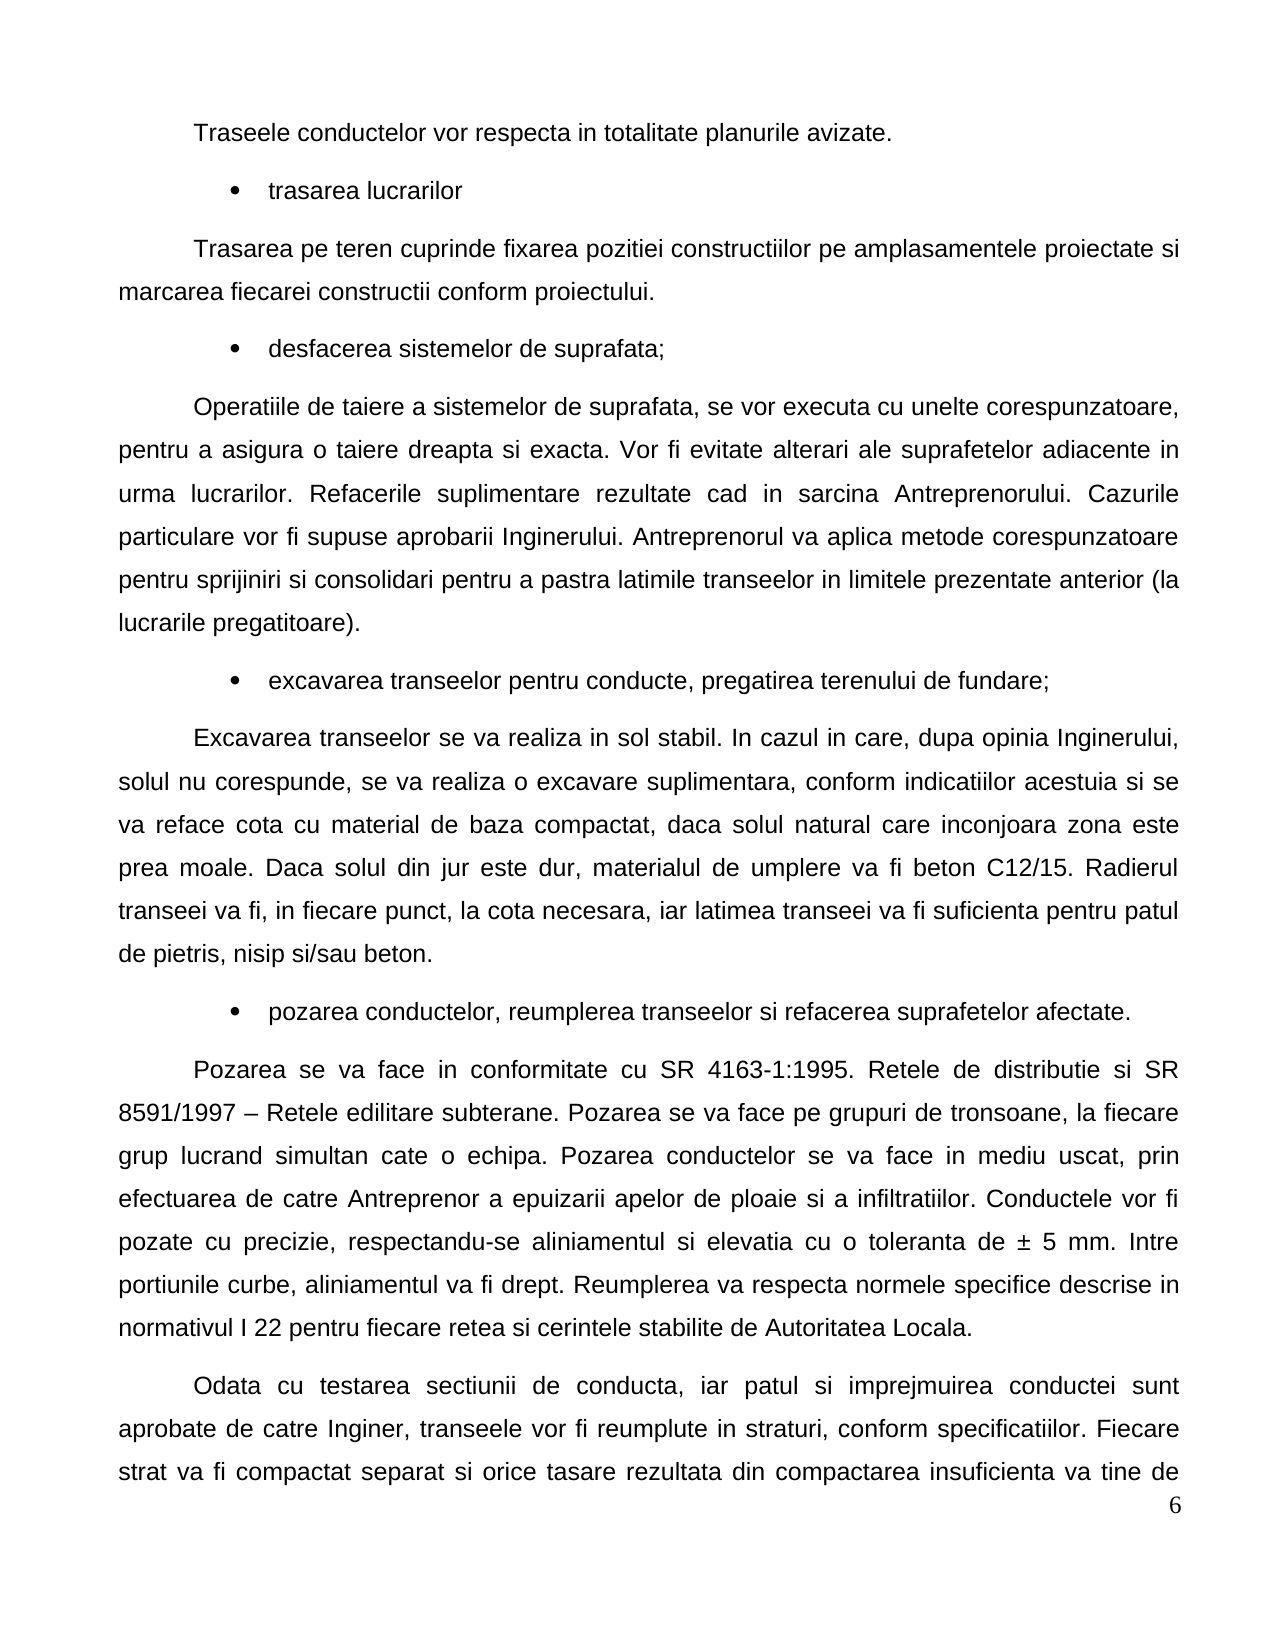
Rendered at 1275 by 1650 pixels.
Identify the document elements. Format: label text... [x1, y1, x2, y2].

text Excavarea transeelor se va realiza in sol stabil. In cazul in care, dupa opinia Inginerului, solul nu corespunde, se va realiza o excavare suplimentara, conform indicatiilor acestuia si se va reface cota cu material de baza compactat, daca solul natural care inconjoara zona este prea moale. Daca solul din jur este dur, materialul de umplere va fi beton C12/15. Radierul transeei va fi, in fiecare punct, la cota necesara, iar latimea transeei va fi suficienta pentru patul de pietris, nisip si/sau beton. [118, 723, 1181, 968]
text Operatiile de taiere a sistemelor de suprafata, se vor executa cu unelte corespunzatoare, pentru a asigura o taiere dreapta si exacta. Vor fi evitate alterari ale suprafetelor adiacente in urma lucrarilor. Refacerile suplimentare rezultate cad in sarcina Antreprenorului. Cazurile particulare vor fi supuse aprobarii Inginerului. Antreprenorul va aplica metode corespunzatoare pentru sprijiniri si consolidari pentru a pastra latimile transeelor in limitele prezentate anterior (la lucrarile pregatitoare). [118, 392, 1181, 637]
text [118, 1371, 1181, 1486]
text Pozarea se va face in conformitate cu SR 4163-1:1995. Retele de distributie si SR 8591/1997 – Retele edilitare subterane. Pozarea se va face pe grupuri de tronsoane, la fiecare grup lucrand simultan cate o echipa. Pozarea conductelor se va face in mediu uscat, prin efectuarea de catre Antreprenor a epuizarii apelor de ploaie si a infiltratiilor. Conductele vor fi pozate cu precizie, respectandu-se aliniamentul si elevatia cu o toleranta de ± 5 mm. Intre portiunile curbe, aliniamentul va fi drept. Reumplerea va respecta normele specifice descrise in normativul I 22 pentru fiecare retea si cerintele stabilite de Autoritatea Locala. [118, 1054, 1181, 1342]
list desfacerea sistemelor de suprafata; [231, 334, 1181, 363]
text Trasarea pe teren cuprinde fixarea pozitiei constructiilor pe amplasamentele proiectate si marcarea fiecarei constructii conform proiectului. [118, 234, 1181, 306]
list trasarea lucrarilor [231, 176, 1181, 205]
text Traseele conductelor vor respecta in totalitate planurile avizate. [118, 118, 1181, 147]
list pozarea conductelor, reumplerea transeelor si refacerea suprafetelor afectate. [231, 997, 1181, 1026]
list excavarea transeelor pentru conducte, pregatirea terenului de fundare; [231, 666, 1181, 694]
